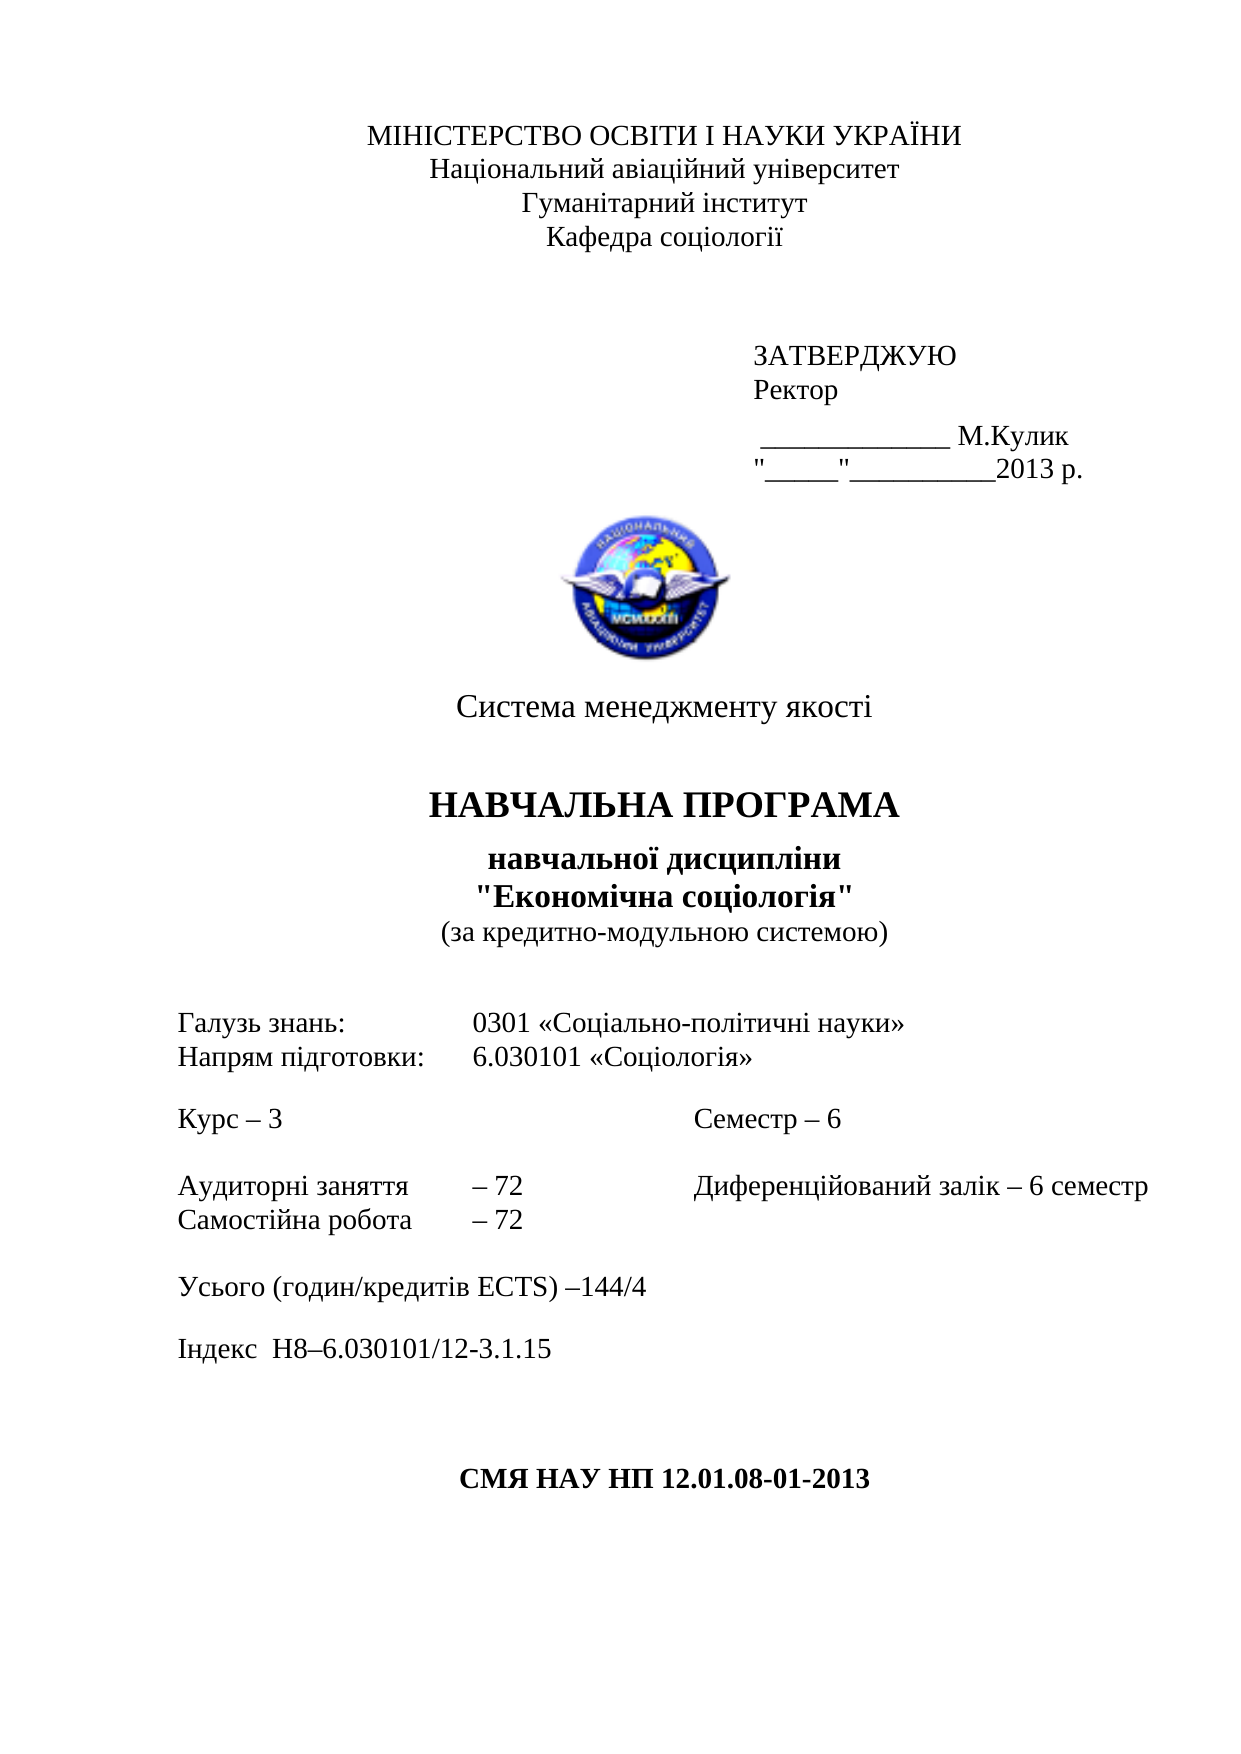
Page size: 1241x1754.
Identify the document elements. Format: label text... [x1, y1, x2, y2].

text Індекс Н8–6.030101/12-3.1.15 [177, 1331, 1152, 1365]
text "Економічна соціологія" [177, 876, 1152, 914]
text Самостійна робота – 72 [177, 1202, 1152, 1236]
text _____________ М.Кулик [753, 418, 1152, 452]
text Усього (годин/кредитів ECTS) –144/4 [177, 1269, 1152, 1303]
text МІНІСТЕРСТВО ОСВІТИ І НАУКИ УКРАЇНИ [177, 118, 1152, 152]
text "_____"__________2013 р. [753, 452, 1152, 485]
text Система менеджменту якості [177, 686, 1152, 725]
text ЗАТВЕРДЖУЮ [753, 338, 1152, 372]
text (за кредитно-модульною системою) [177, 914, 1152, 948]
text навчальної дисципліни [177, 838, 1152, 876]
text Національний авіаційний університет [177, 152, 1152, 185]
text Курс – 3 Семестр – 6 [177, 1101, 1152, 1135]
text НАВЧАЛЬНА ПРОГРАМА [177, 782, 1152, 825]
text Напрям підготовки: 6.030101 «Соціологія» [177, 1039, 1152, 1073]
text Аудиторні заняття – 72 Диференційований залік – 6 семестр [177, 1168, 1152, 1202]
text Гуманітарний інститут [177, 185, 1152, 219]
text Ректор [753, 372, 1152, 406]
text Галузь знань: 0301 «Соціально-політичні науки» [177, 1006, 1152, 1039]
text СМЯ НАУ НП 12.01.08-01-2013 [177, 1461, 1152, 1494]
text Кафедра соціології [177, 219, 1152, 252]
